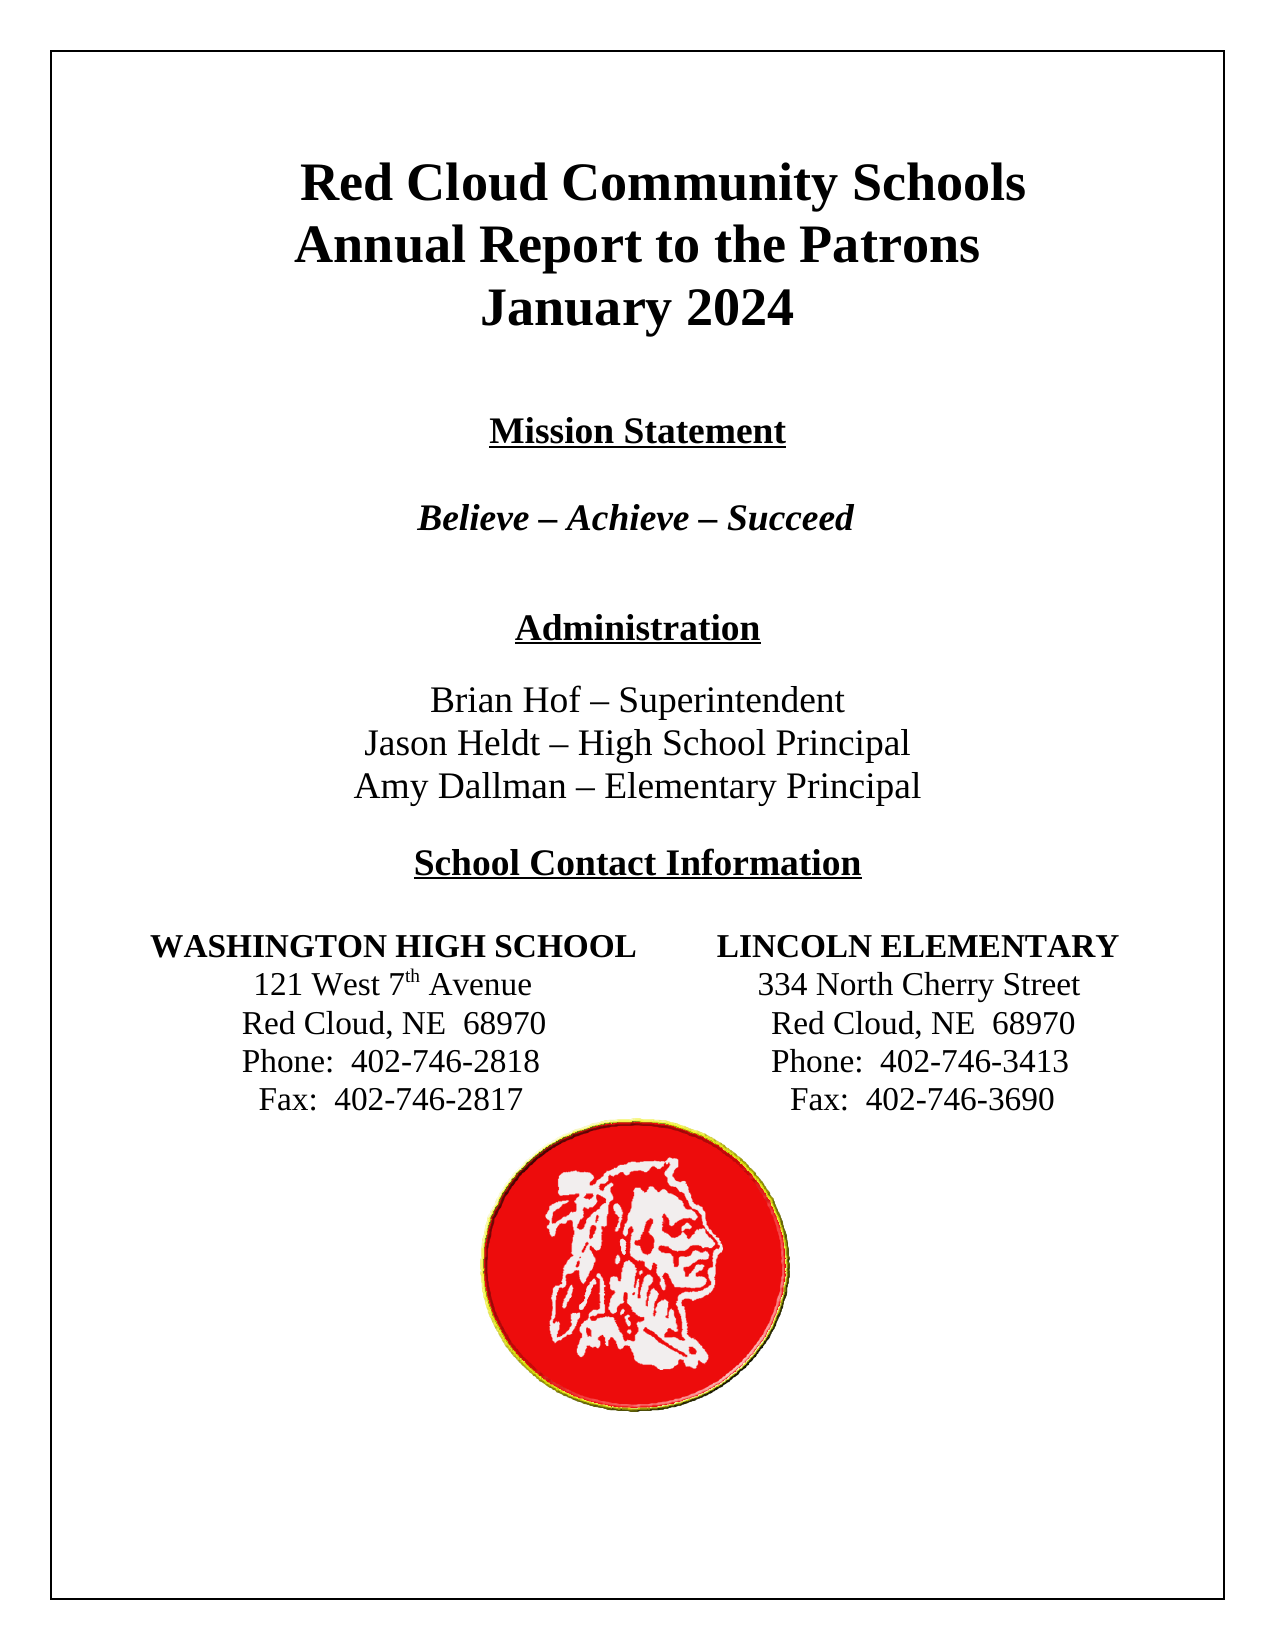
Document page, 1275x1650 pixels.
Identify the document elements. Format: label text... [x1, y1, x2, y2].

text Amy Dallman – Elementary Principal [150, 763, 1125, 806]
text Annual Report to the Patrons [150, 212, 1125, 274]
subtitle 121 West 7th Avenue 334 North Cherry Street [150, 964, 1125, 1003]
subtitle Jason Heldt – High School Principal [150, 720, 1125, 763]
text Brian Hof – Superintendent [150, 677, 1125, 720]
subtitle January 2024 [150, 274, 1125, 337]
subtitle Administration [150, 605, 1125, 648]
picture [455, 1117, 821, 1424]
text School Contact Information [150, 840, 1125, 883]
subtitle Mission Statement [150, 409, 1125, 452]
text WASHINGTON HIGH SCHOOL LINCOLN ELEMENTARY [150, 926, 1125, 964]
subtitle Phone: 402-746-2818 Phone: 402-746-3413 [150, 1041, 1125, 1079]
text Believe – Achieve – Succeed [150, 495, 1125, 538]
subtitle Red Cloud, NE 68970 Red Cloud, NE 68970 [150, 1003, 1125, 1041]
text Fax: 402-746-2817 Fax: 402-746-3690 [150, 1079, 1125, 1118]
title Red Cloud Community Schools [225, 150, 1125, 212]
